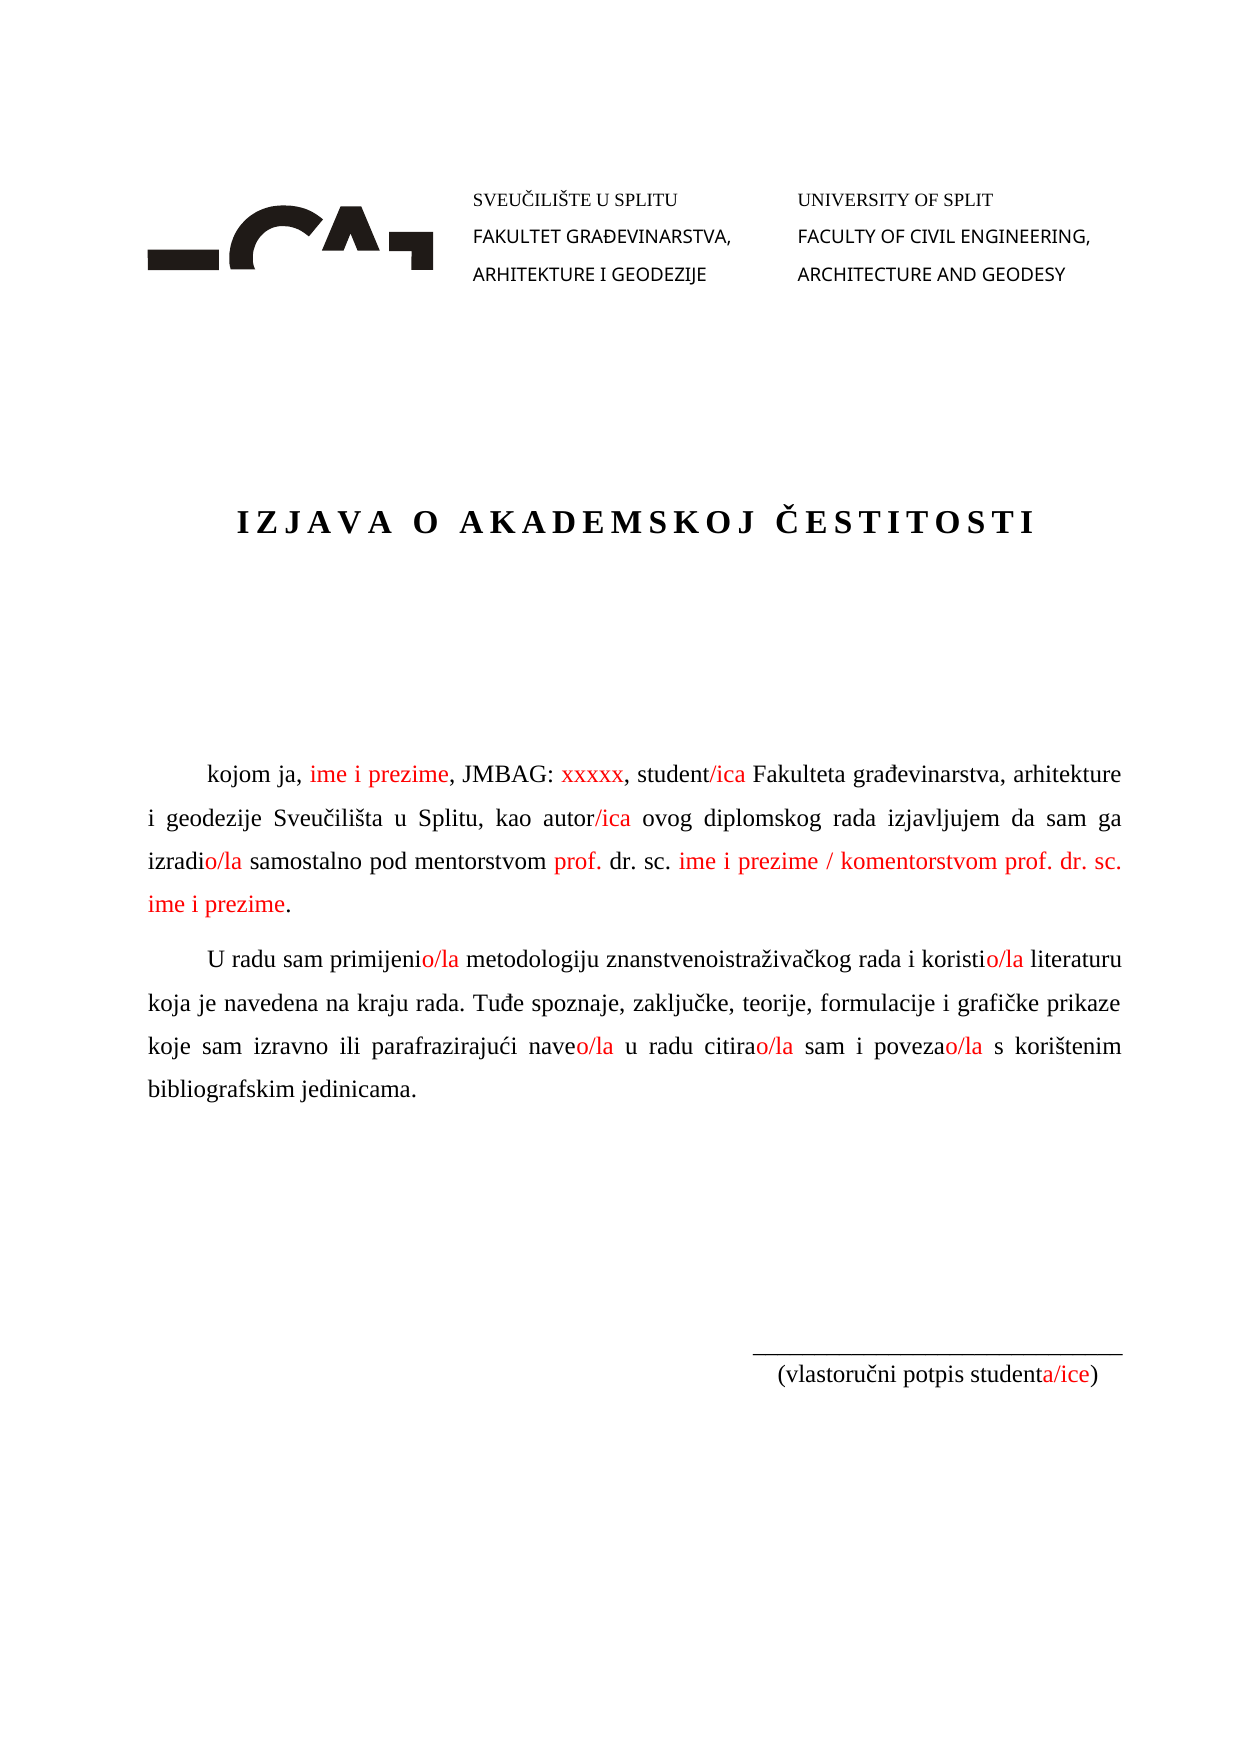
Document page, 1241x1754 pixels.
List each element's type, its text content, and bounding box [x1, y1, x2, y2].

text kojom ja, ime i prezime, JMBAG: xxxxx, student/ica Fakulteta građevinarstva, arhitekture i geodezije Sveučilišta u Splitu, kao autor/ica ovog diplomskog rada izjavljujem da sam ga izradio/la samostalno pod mentorstvom prof. dr. sc. ime i prezime / komentorstvom prof. dr. sc. ime i prezime. [148, 759, 1122, 918]
text (vlastoručni potpis studenta/ice) [694, 1359, 1122, 1387]
table_header [148, 176, 473, 287]
text U radu sam primijenio/la metodologiju znanstvenoistraživačkog rada i koristio/la literaturu koja je navedena na kraju rada. Tuđe spoznaje, zaključke, teorije, formulacije i grafičke prikaze koje sam izravno ili parafrazirajući naveo/la u radu citirao/la sam i povezao/la s korištenim bibliografskim jedinicama. [148, 944, 1122, 1103]
text IZJAVA O AKADEMSKOJ ČESTITOSTI [148, 502, 1122, 541]
table_header UNIVERSITY OF SPLIT FACULTY OF CIVIL ENGINEERING, ARCHITECTURE AND GEODESY [798, 176, 1122, 287]
table_header SVEUČILIŠTE U SPLITU FAKULTET GRAĐEVINARSTVA, ARHITEKTURE I GEODEZIJE [473, 176, 797, 287]
